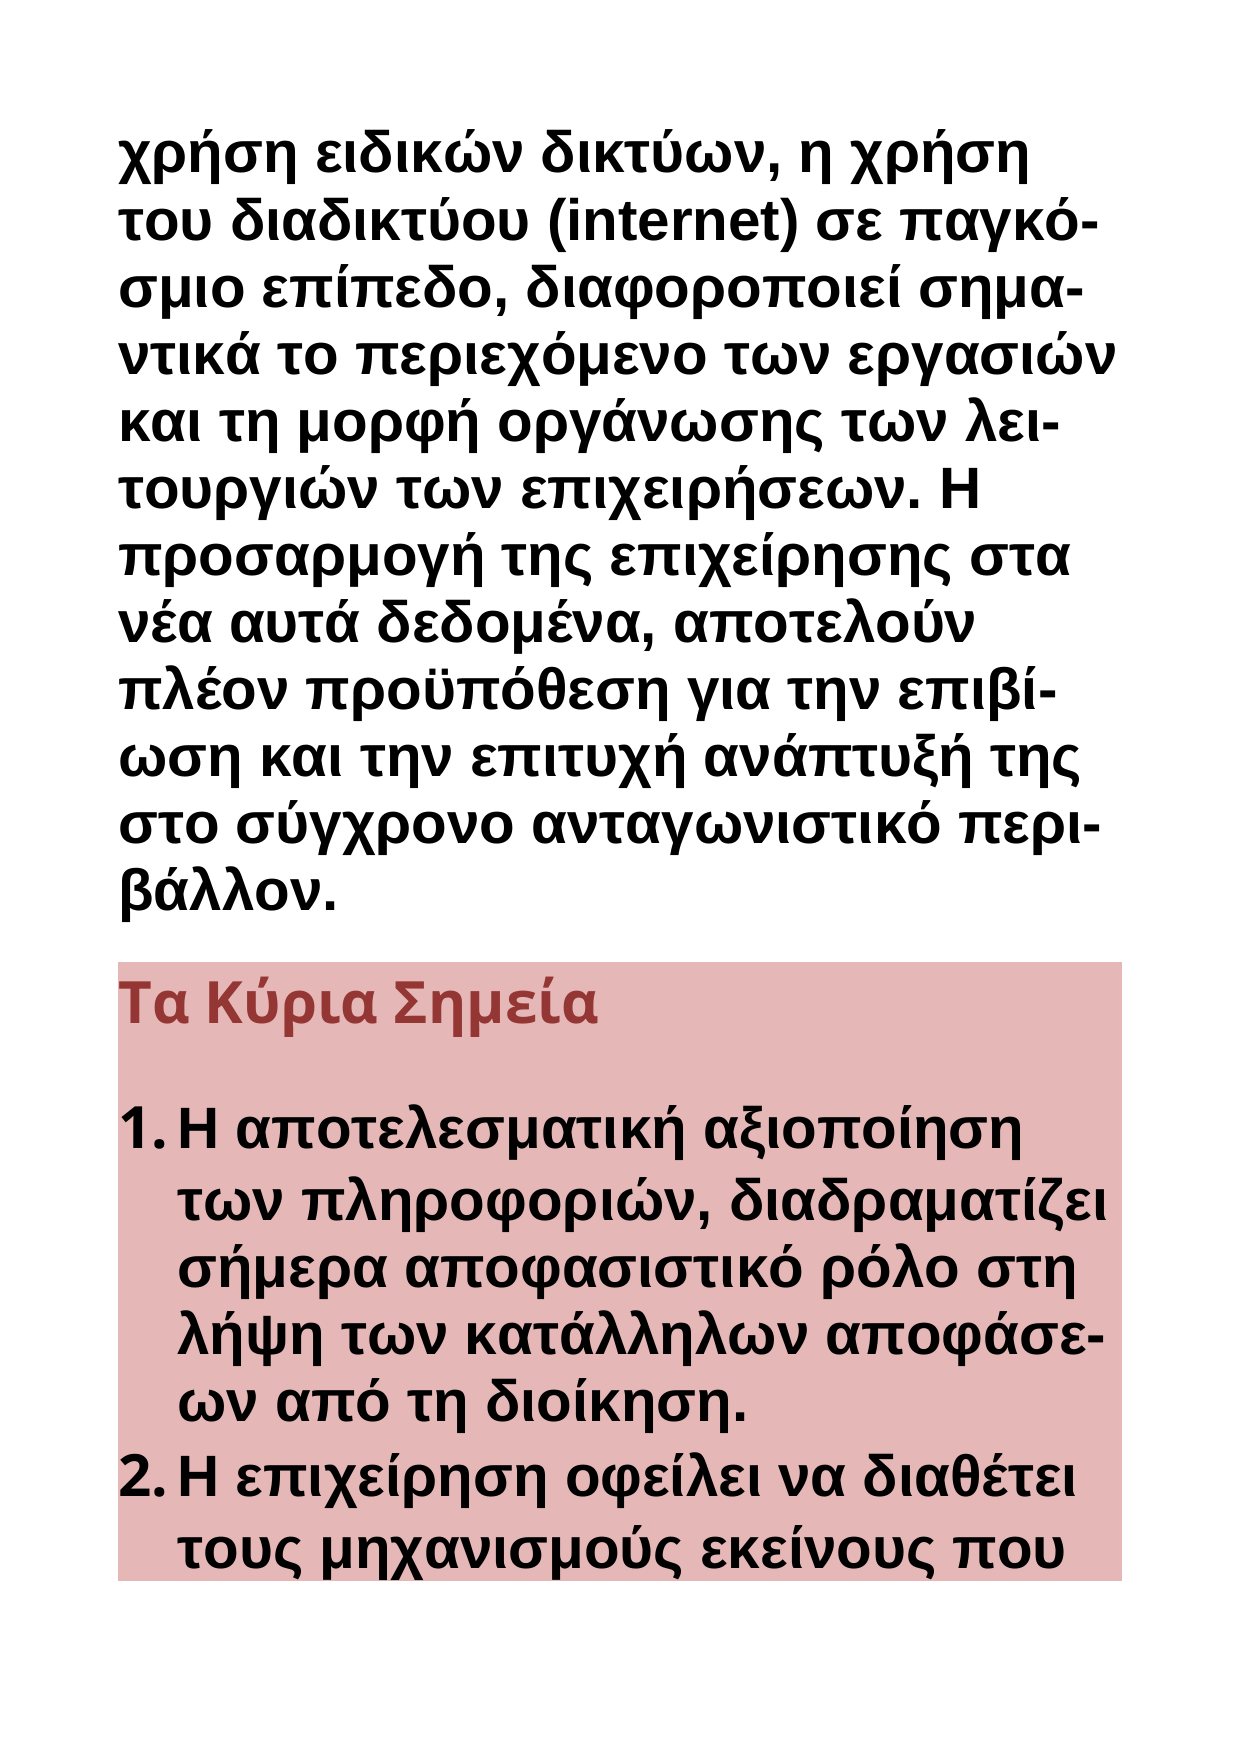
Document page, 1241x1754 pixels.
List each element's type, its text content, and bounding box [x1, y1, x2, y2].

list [118, 1434, 1122, 1581]
text Τα Κύρια Σημεία [118, 962, 1122, 1041]
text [118, 118, 1122, 923]
list Η αποτελεσματική αξιοποίηση των πληροφοριών, διαδραματίζει σήμερα αποφασιστικό ρόλο στη λήψη των κατάλληλων αποφάσε-ων από τη διοίκηση. [118, 1086, 1122, 1434]
